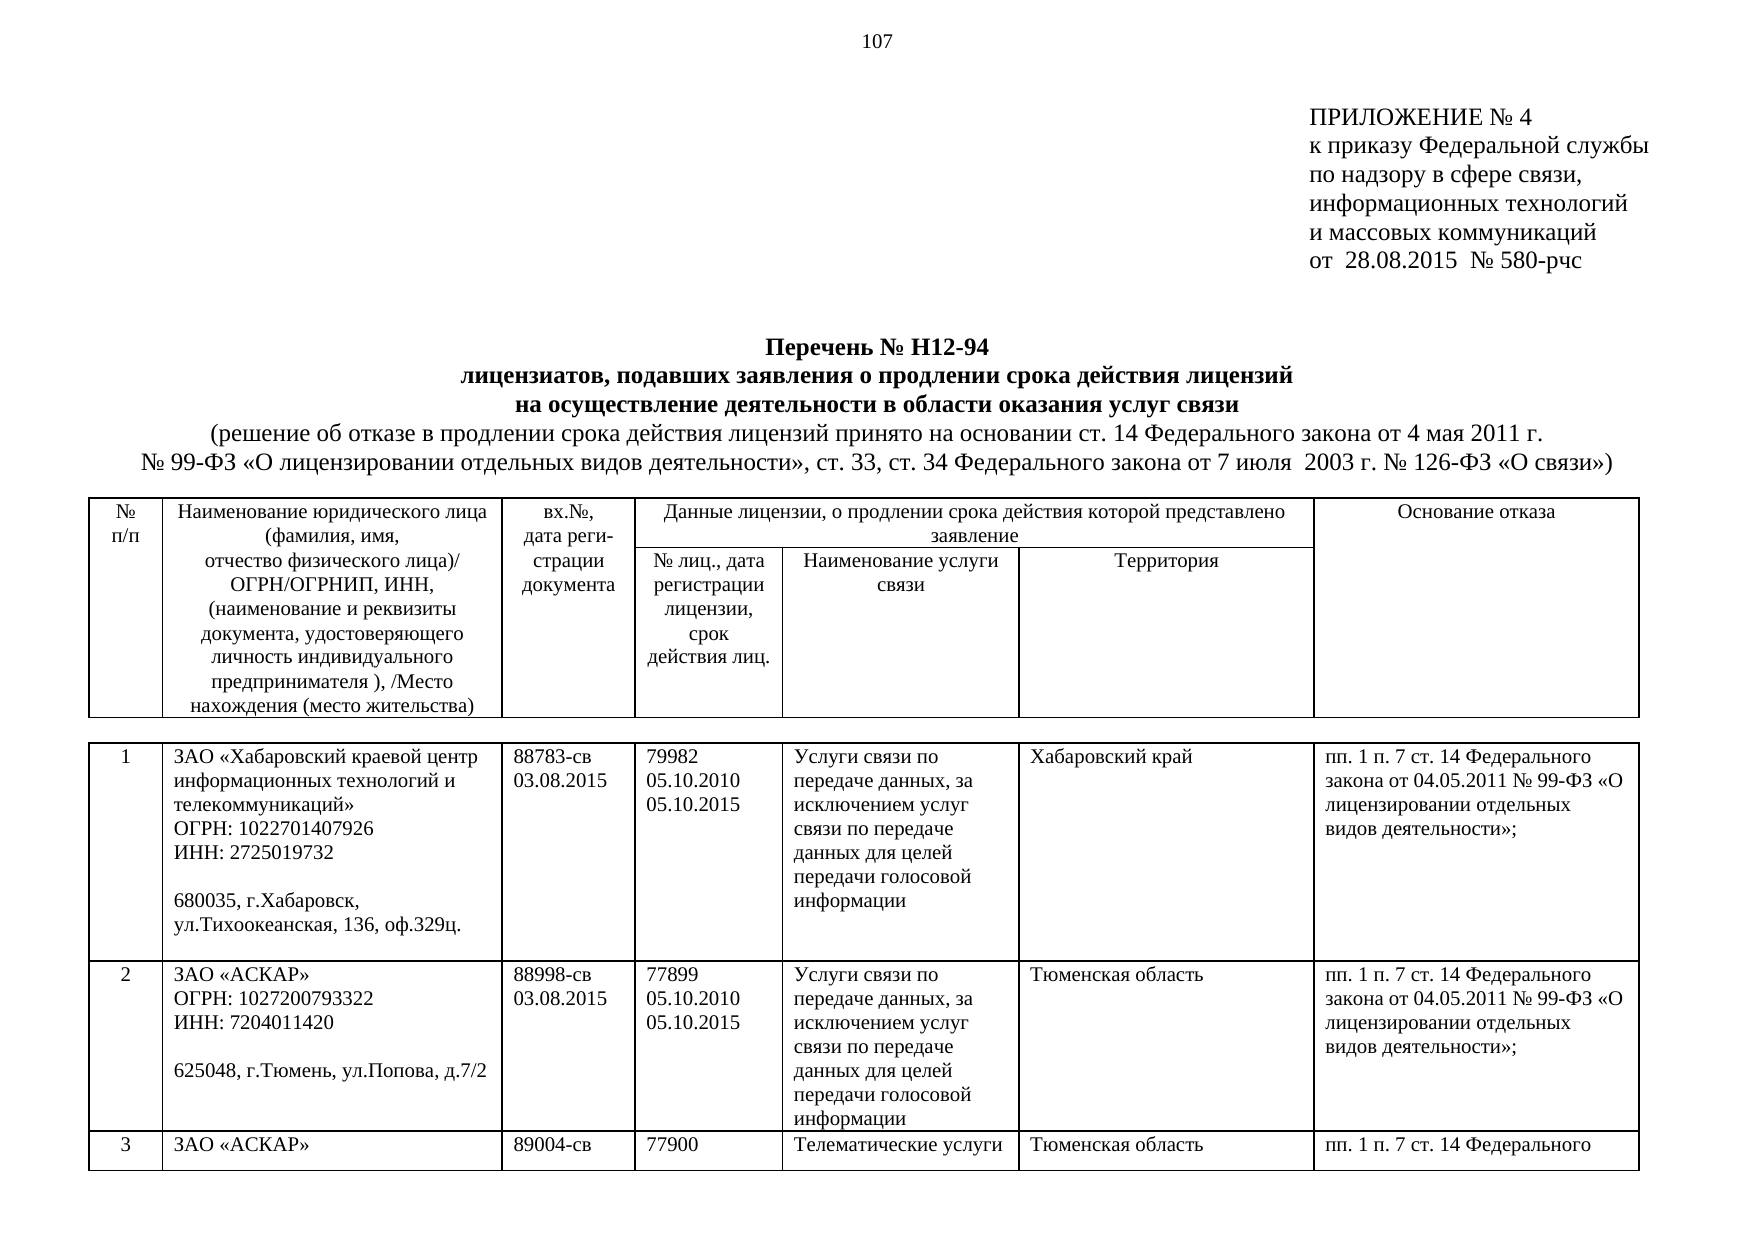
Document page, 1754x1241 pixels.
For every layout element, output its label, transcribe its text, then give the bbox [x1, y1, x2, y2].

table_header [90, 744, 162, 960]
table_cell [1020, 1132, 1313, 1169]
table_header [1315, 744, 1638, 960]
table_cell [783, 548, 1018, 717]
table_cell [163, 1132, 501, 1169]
text ПРИЛОЖЕНИЕ № 4 [1309, 102, 1695, 130]
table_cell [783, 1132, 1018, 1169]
text и массовых коммуникаций [1309, 217, 1695, 245]
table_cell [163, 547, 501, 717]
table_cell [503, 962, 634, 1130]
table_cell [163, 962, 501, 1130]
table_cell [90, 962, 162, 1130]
text (решение об отказе в продлении срока действия лицензий принято на основании ст. 14 Федерального закона от 4 мая 2011 г. [59, 418, 1695, 447]
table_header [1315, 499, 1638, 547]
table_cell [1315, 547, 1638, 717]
text лицензиатов, подавших заявления о продлении срока действия лицензий [59, 360, 1695, 389]
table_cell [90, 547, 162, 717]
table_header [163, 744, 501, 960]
text № 99-ФЗ «О лицензировании отдельных видов деятельности», ст. 33, ст. 34 Федерального закона от 7 июля 2003 г. № 126-ФЗ «О связи») [59, 447, 1695, 475]
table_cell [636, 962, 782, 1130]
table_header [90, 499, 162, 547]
text по надзору в сфере связи, [1309, 159, 1695, 188]
text Перечень № Н12-94 [59, 332, 1695, 360]
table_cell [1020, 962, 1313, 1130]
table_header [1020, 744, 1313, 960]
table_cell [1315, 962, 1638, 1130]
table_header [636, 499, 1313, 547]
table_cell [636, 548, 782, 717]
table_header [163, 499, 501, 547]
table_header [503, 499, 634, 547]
text на осуществление деятельности в области оказания услуг связи [59, 389, 1695, 418]
text от 28.08.2015 № 580-рчс [1285, 245, 1695, 274]
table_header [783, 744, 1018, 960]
text к приказу Федеральной службы [1309, 130, 1695, 159]
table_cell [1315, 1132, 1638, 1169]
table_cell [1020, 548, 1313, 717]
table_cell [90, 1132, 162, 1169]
text информационных технологий [1309, 188, 1695, 217]
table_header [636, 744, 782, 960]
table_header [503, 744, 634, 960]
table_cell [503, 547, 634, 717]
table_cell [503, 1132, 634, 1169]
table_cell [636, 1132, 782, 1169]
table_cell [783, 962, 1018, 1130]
